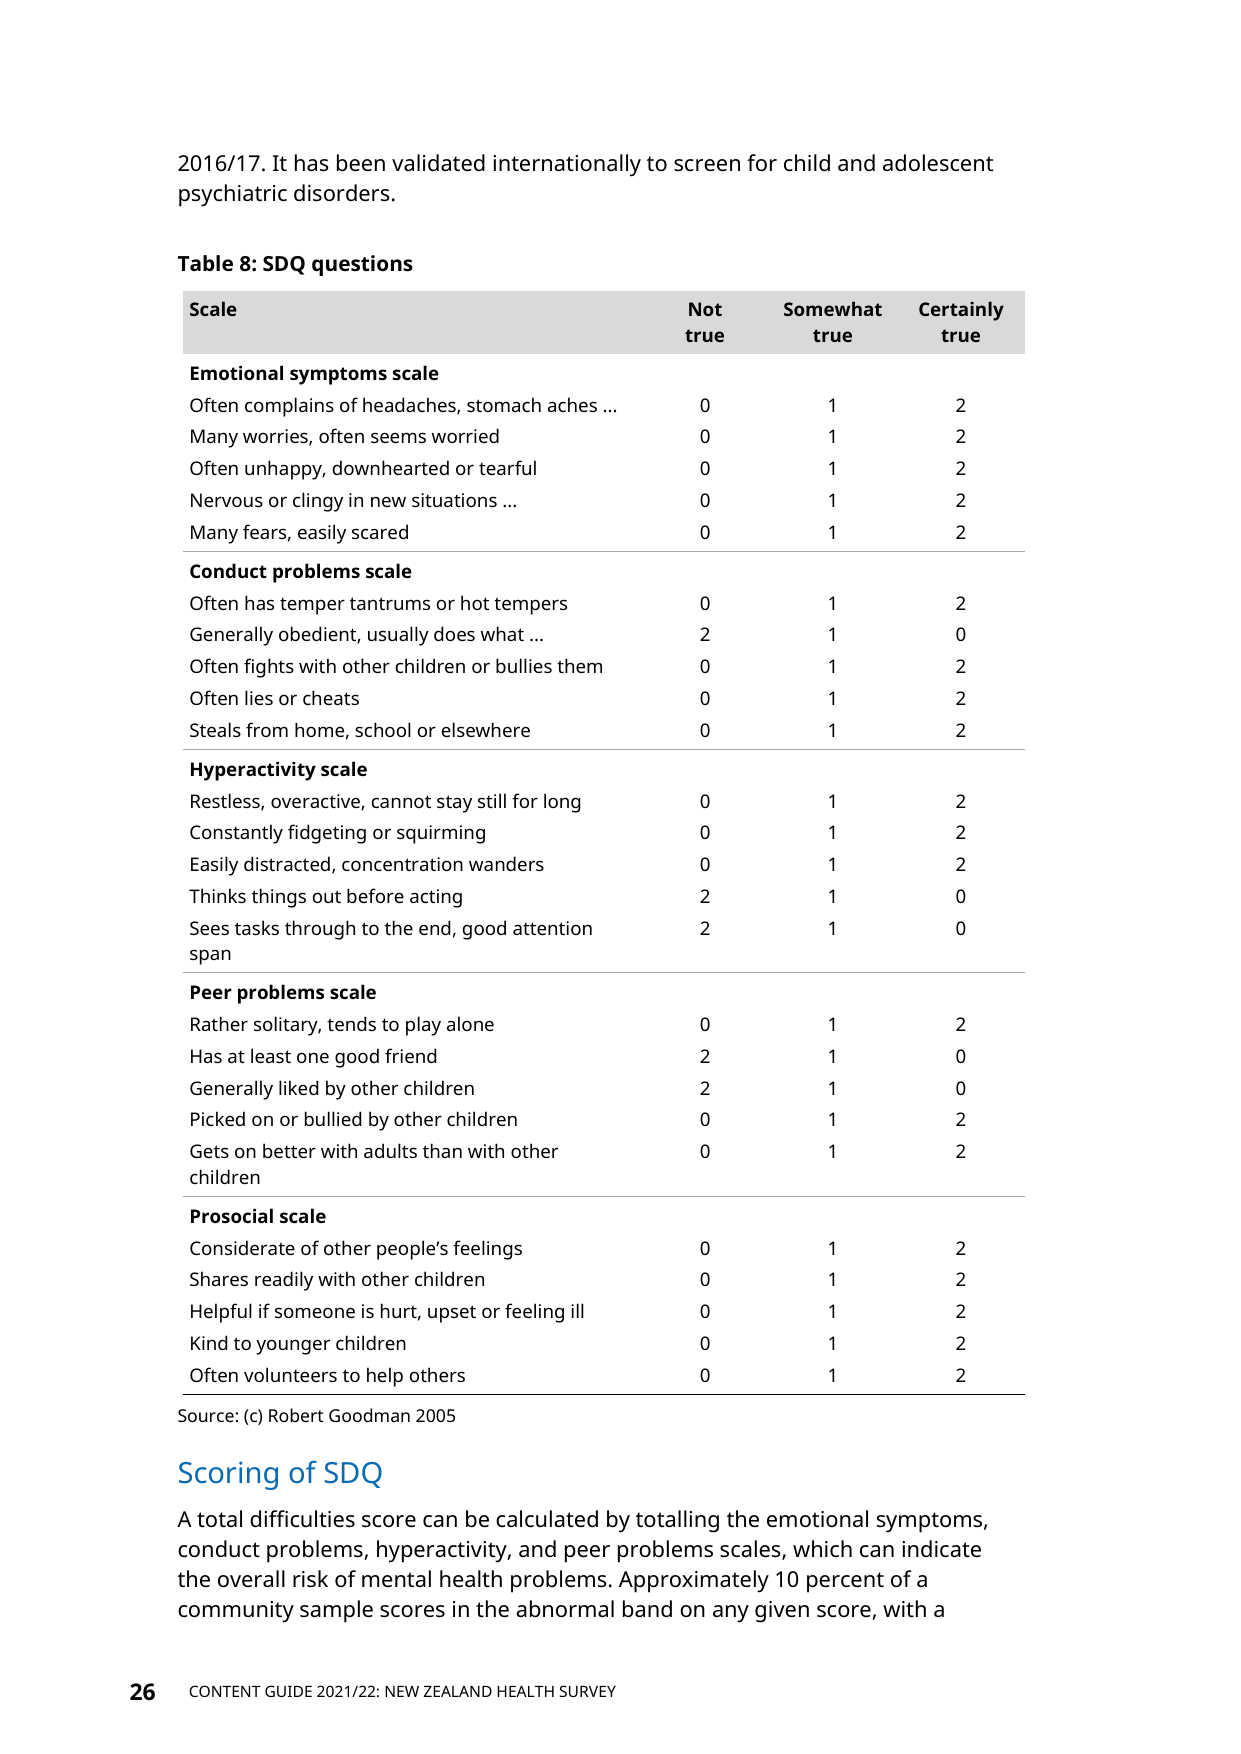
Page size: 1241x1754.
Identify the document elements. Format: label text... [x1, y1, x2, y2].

table_cell Hyperactivity scale Restless, overactive, cannot stay still for long Constantly fidgeting or squirming Easily distracted, concentration wanders Thinks things out before acting Sees tasks through to the end, good attention span [183, 750, 641, 972]
table_cell 0 0 0 2 2 [641, 750, 769, 972]
table_cell 1 1 1 1 1 [769, 1197, 897, 1394]
table_header Somewhat true [769, 291, 897, 354]
table_cell Prosocial scale Considerate of other people’s feelings Shares readily with other children Helpful if someone is hurt, upset or feeling ill Kind to younger children Often volunteers to help others [183, 1197, 641, 1394]
table_header Scale [183, 291, 641, 354]
table_cell 2 2 2 2 2 [897, 1197, 1025, 1394]
table_cell 2 2 2 2 2 [897, 354, 1025, 551]
table_header Not true [641, 291, 769, 354]
table_cell Peer problems scale Rather solitary, tends to play alone Has at least one good friend Generally liked by other children Picked on or bullied by other children Gets on better with adults than with other children [183, 973, 641, 1196]
table_header Certainly true [897, 291, 1025, 354]
text Table 8: SDQ questions [177, 249, 1019, 278]
table_cell 2 0 2 2 2 [897, 552, 1025, 749]
table_cell 1 1 1 1 1 [769, 750, 897, 972]
table_cell 1 1 1 1 1 [769, 354, 897, 551]
table_cell 1 1 1 1 1 [769, 552, 897, 749]
table_cell 0 0 0 0 0 [641, 354, 769, 551]
table_cell Conduct problems scale Often has temper tantrums or hot tempers Generally obedient, usually does what ... Often fights with other children or bullies them Often lies or cheats Steals from home, school or elsewhere [183, 552, 641, 749]
text Source: (c) Robert Goodman 2005 [177, 1403, 1019, 1427]
subtitle Scoring of SDQ [177, 1452, 1019, 1492]
table_cell 0 0 0 0 0 [641, 1197, 769, 1394]
table_cell 2 0 0 2 2 [897, 973, 1025, 1196]
table_cell 2 2 2 0 0 [897, 750, 1025, 972]
table_cell Emotional symptoms scale Often complains of headaches, stomach aches ... Many worries, often seems worried Often unhappy, downhearted or tearful Nervous or clingy in new situations ... Many fears, easily scared [183, 354, 641, 551]
table_cell 0 2 0 0 0 [641, 552, 769, 749]
table_cell 0 2 2 0 0 [641, 973, 769, 1196]
table_cell 1 1 1 1 1 [769, 973, 897, 1196]
